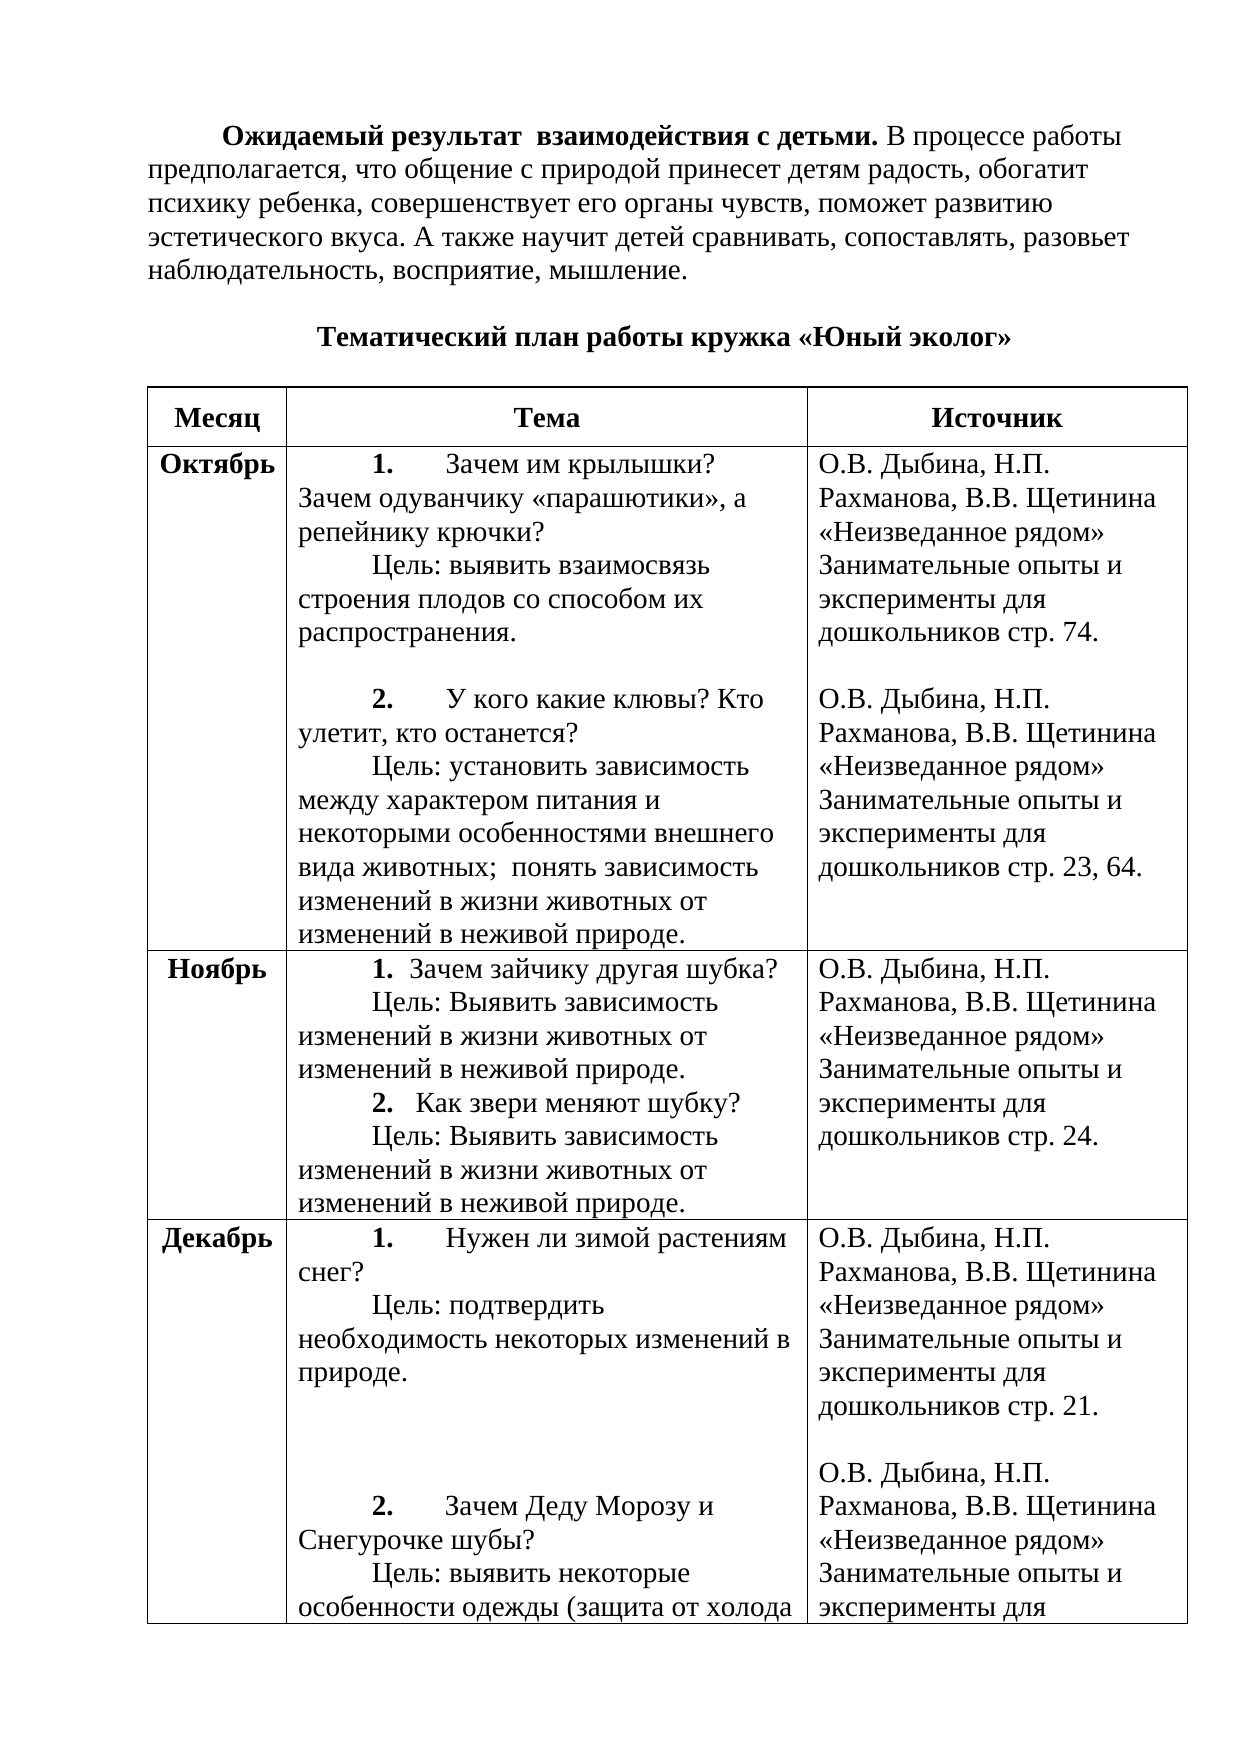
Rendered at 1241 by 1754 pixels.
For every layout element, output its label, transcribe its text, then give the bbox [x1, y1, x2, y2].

table_header Тема [287, 388, 807, 446]
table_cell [808, 1220, 1187, 1623]
table_cell Зачем им крылышки? Зачем одуванчику «парашютики», а репейнику крючки? Цель: выявить взаимосвязь строения плодов со способом их распространения. У кого какие клювы? Кто улетит, кто останется? Цель: установить зависимость между характером питания и некоторыми особенностями внешнего вида животных; понять зависимость изменений в жизни животных от изменений в неживой природе. [287, 447, 807, 950]
table_cell О.В. Дыбина, Н.П. Рахманова, В.В. Щетинина «Неизведанное рядом» Занимательные опыты и эксперименты для дошкольников стр. 24. [808, 951, 1187, 1219]
table_cell О.В. Дыбина, Н.П. Рахманова, В.В. Щетинина «Неизведанное рядом» Занимательные опыты и эксперименты для дошкольников стр. 74. О.В. Дыбина, Н.П. Рахманова, В.В. Щетинина «Неизведанное рядом» Занимательные опыты и эксперименты для дошкольников стр. 23, 64. [808, 447, 1187, 950]
text Ожидаемый результат взаимодействия с детьми. В процессе работы предполагается, что общение с природой принесет детям радость, обогатит психику ребенка, совершенствует его органы чувств, поможет развитию эстетического вкуса. А также научит детей сравнивать, сопоставлять, разовьет наблюдательность, восприятие, мышление. [148, 118, 1181, 286]
table_header Источник [808, 388, 1187, 446]
table_cell Зачем зайчику другая шубка? Цель: Выявить зависимость изменений в жизни животных от изменений в неживой природе. 2. Как звери меняют шубку? Цель: Выявить зависимость изменений в жизни животных от изменений в неживой природе. [287, 951, 807, 1219]
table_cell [287, 1220, 807, 1623]
table_cell Ноябрь [148, 951, 286, 1219]
table_header Месяц [148, 388, 286, 446]
text Тематический план работы кружка «Юный эколог» [148, 319, 1181, 353]
table_cell Декабрь [148, 1220, 286, 1623]
table_cell Октябрь [148, 447, 286, 950]
